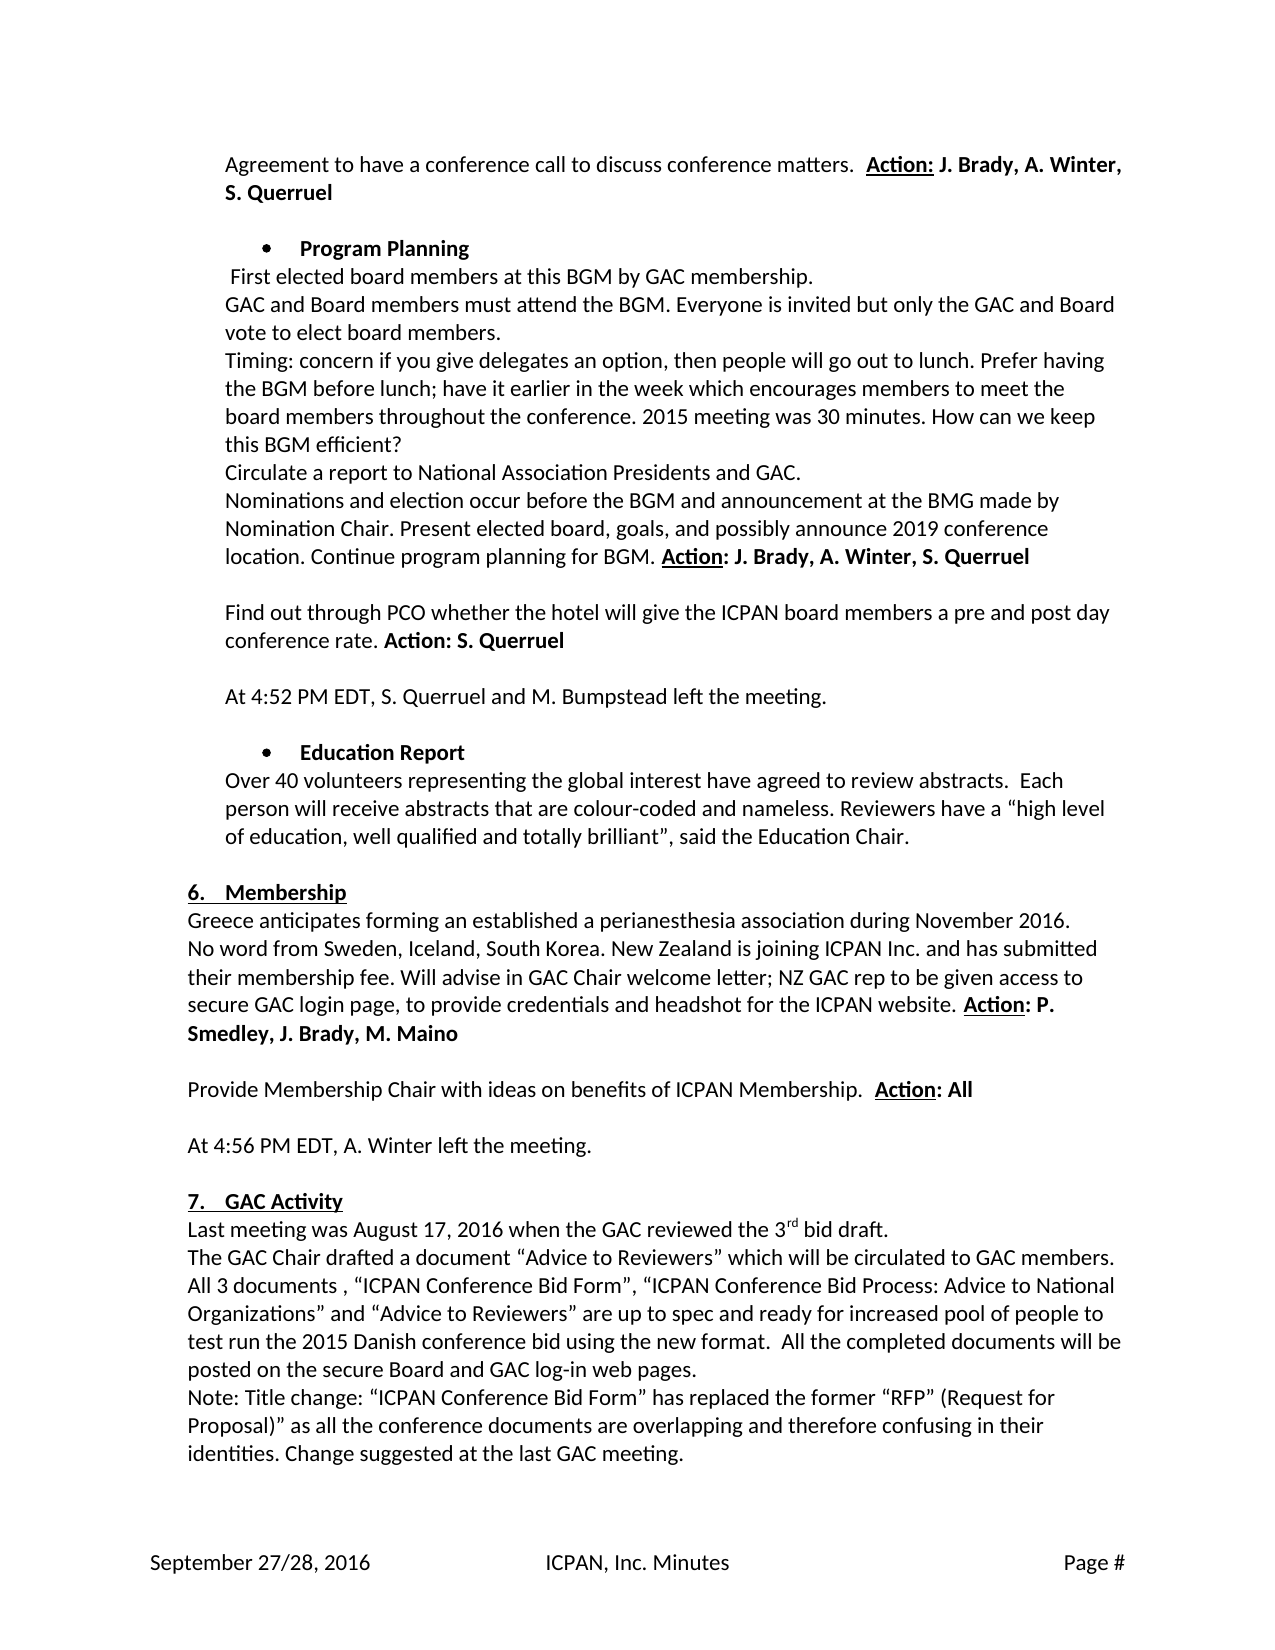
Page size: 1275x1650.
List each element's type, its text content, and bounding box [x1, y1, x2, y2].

text All 3 documents , “ICPAN Conference Bid Form”, “ICPAN Conference Bid Process: Advice to National Organizations” and “Advice to Reviewers” are up to spec and ready for increased pool of people to test run the 2015 Danish conference bid using the new format. All the completed documents will be posted on the secure Board and GAC log-in web pages. [187, 1271, 1125, 1383]
list Nominations and election occur before the BGM and announcement at the BMG made by Nomination Chair. Present elected board, goals, and possibly announce 2019 conference location. Continue program planning for BGM. Action: J. Brady, A. Winter, S. Querruel [225, 486, 1125, 570]
text Greece anticipates forming an established a perianesthesia association during November 2016. [187, 907, 1125, 934]
list Find out through PCO whether the hotel will give the ICPAN board members a pre and post day conference rate. Action: S. Querruel [225, 598, 1125, 654]
text The GAC Chair drafted a document “Advice to Reviewers” which will be circulated to GAC members. [187, 1243, 1125, 1271]
list Education Report [262, 738, 1125, 766]
text Last meeting was August 17, 2016 when the GAC reviewed the 3rd bid draft. [187, 1215, 1125, 1243]
text No word from Sweden, Iceland, South Korea. New Zealand is joining ICPAN Inc. and has submitted their membership fee. Will advise in GAC Chair welcome letter; NZ GAC rep to be given access to secure GAC login page, to provide credentials and headshot for the ICPAN website. Action: P. Smedley, J. Brady, M. Maino [187, 934, 1125, 1047]
list Program Planning [262, 234, 1125, 262]
text At 4:56 PM EDT, A. Winter left the meeting. [150, 1131, 1125, 1159]
list GAC Activity [187, 1187, 1125, 1215]
list First elected board members at this BGM by GAC membership. [225, 262, 1125, 290]
list Timing: concern if you give delegates an option, then people will go out to lunch. Prefer having the BGM before lunch; have it earlier in the week which encourages members to meet the board members throughout the conference. 2015 meeting was 30 minutes. How can we keep this BGM efficient? [225, 346, 1125, 458]
list Circulate a report to National Association Presidents and GAC. [225, 458, 1125, 486]
list GAC and Board members must attend the BGM. Everyone is invited but only the GAC and Board vote to elect board members. [225, 290, 1125, 346]
list Membership [187, 878, 1125, 907]
text Note: Title change: “ICPAN Conference Bid Form” has replaced the former “RFP” (Request for Proposal)” as all the conference documents are overlapping and therefore confusing in their identities. Change suggested at the last GAC meeting. [187, 1383, 1125, 1467]
list Agreement to have a conference call to discuss conference matters. Action: J. Brady, A. Winter, S. Querruel [225, 150, 1125, 206]
list At 4:52 PM EDT, S. Querruel and M. Bumpstead left the meeting. [225, 682, 1125, 710]
list Over 40 volunteers representing the global interest have agreed to review abstracts. Each person will receive abstracts that are colour-coded and nameless. Reviewers have a “high level of education, well qualified and totally brilliant”, said the Education Chair. [225, 766, 1125, 851]
text Provide Membership Chair with ideas on benefits of ICPAN Membership. Action: All [150, 1075, 1125, 1103]
